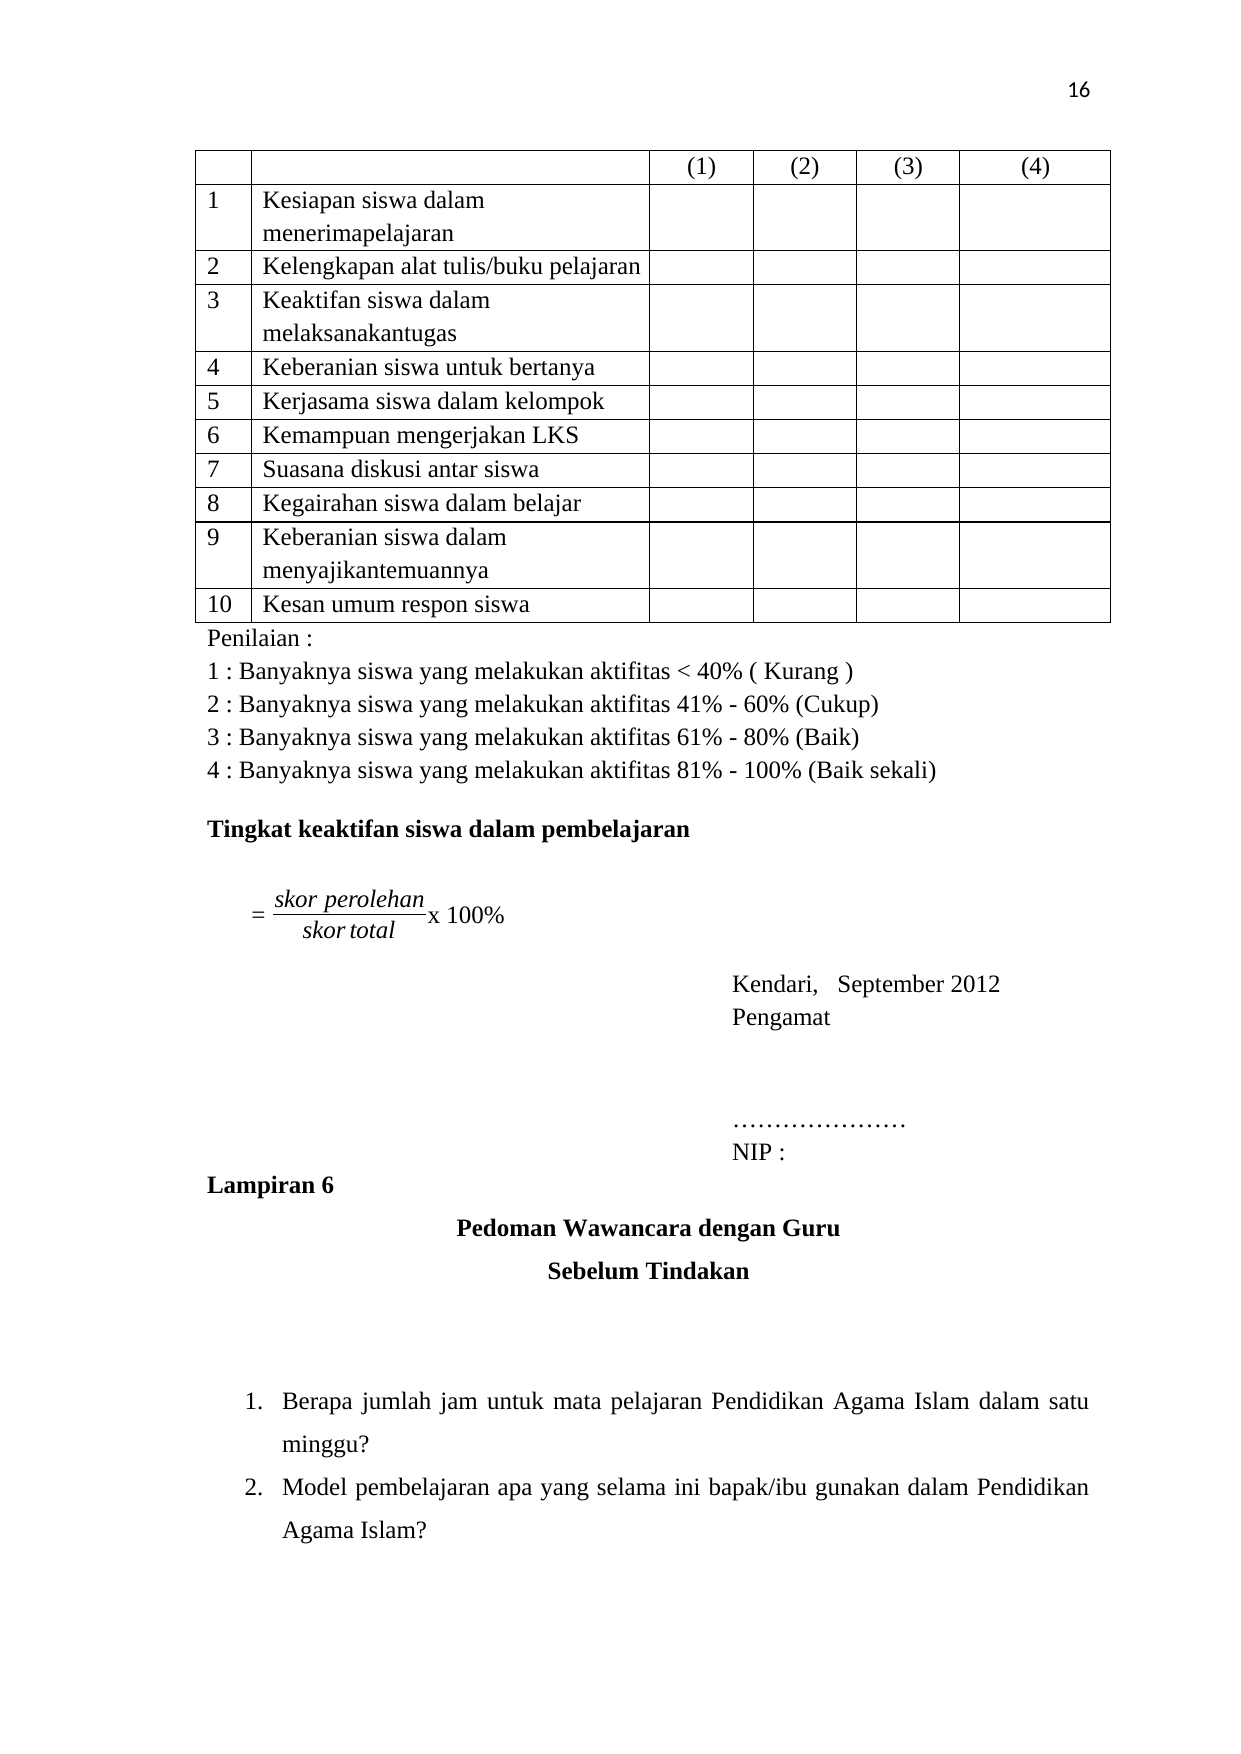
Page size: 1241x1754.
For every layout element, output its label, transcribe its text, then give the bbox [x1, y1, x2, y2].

table_cell Baik Sekali (4) [960, 151, 1110, 184]
table_cell [960, 523, 1110, 588]
list Berapa jumlah jam untuk mata pelajaran Pendidikan Agama Islam dalam satu minggu? [244, 1386, 1090, 1458]
table_cell [754, 523, 856, 588]
text 3 : Banyaknya siswa yang melakukan aktifitas 61% - 80% (Baik) [207, 722, 1090, 751]
table_cell [960, 352, 1110, 385]
text 2 : Banyaknya siswa yang melakukan aktifitas 41% - 60% (Cukup) [207, 689, 1090, 718]
text = x 100% [251, 885, 1090, 944]
text Pengamat [732, 1002, 1090, 1031]
table_cell Kurang (1) [650, 151, 753, 184]
table_cell Keaktifan siswa dalam melaksanakantugas [252, 285, 649, 351]
text Penilaian : [207, 623, 1090, 652]
table_cell [857, 523, 959, 588]
table_cell [650, 251, 753, 284]
table_cell [857, 352, 959, 385]
text 4 : Banyaknya siswa yang melakukan aktifitas 81% - 100% (Baik sekali) [207, 755, 1090, 784]
table_cell [754, 251, 856, 284]
text Sebelum Tindakan [207, 1256, 1090, 1285]
table_cell [857, 420, 959, 453]
text ………………… [732, 1104, 1090, 1133]
table_cell 4 [196, 352, 251, 385]
text Kendari, September 2012 [732, 969, 1090, 998]
table_cell [650, 386, 753, 419]
text 1 : Banyaknya siswa yang melakukan aktifitas < 40% ( Kurang ) [207, 656, 1090, 685]
table_cell [857, 589, 959, 622]
table_cell [650, 523, 753, 588]
table_cell [754, 454, 856, 487]
table_cell [857, 386, 959, 419]
table_cell [857, 251, 959, 284]
table_cell 7 [196, 454, 251, 487]
table_cell [960, 420, 1110, 453]
table_cell 9 [196, 523, 251, 588]
table_cell 8 [196, 488, 251, 521]
table_cell Kerjasama siswa dalam kelompok [252, 386, 649, 419]
table_cell [857, 454, 959, 487]
table_cell [754, 488, 856, 521]
table_cell 3 [196, 285, 251, 351]
table_cell Suasana diskusi antar siswa [252, 454, 649, 487]
table_cell 10 [196, 589, 251, 622]
table_cell 1 [196, 185, 251, 250]
table_cell Cukup (2) [754, 151, 856, 184]
table_cell [754, 589, 856, 622]
table_cell 5 [196, 386, 251, 419]
table_cell [960, 488, 1110, 521]
table_cell Kesiapan siswa dalam menerimapelajaran [252, 185, 649, 250]
text NIP : [732, 1137, 1090, 1166]
table_cell [857, 488, 959, 521]
table_cell [754, 352, 856, 385]
table_cell Baik (3) [857, 151, 959, 184]
table_cell [650, 185, 753, 250]
table_cell [650, 454, 753, 487]
table_cell [960, 185, 1110, 250]
table_cell [960, 386, 1110, 419]
list Model pembelajaran apa yang selama ini bapak/ibu gunakan dalam Pendidikan Agama Islam? [244, 1472, 1090, 1544]
table_cell [960, 589, 1110, 622]
table_cell Keberanian siswa untuk bertanya [252, 352, 649, 385]
table_cell [650, 285, 753, 351]
table_cell [650, 352, 753, 385]
table_cell [857, 285, 959, 351]
table_cell [960, 285, 1110, 351]
table_cell 2 [196, 251, 251, 284]
table_cell 6 [196, 420, 251, 453]
text Lampiran 6 [207, 1170, 1090, 1199]
table_cell [960, 454, 1110, 487]
table_cell Kesan umum respon siswa [252, 589, 649, 622]
table_cell [650, 488, 753, 521]
table_cell [960, 251, 1110, 284]
table_cell [650, 420, 753, 453]
text Pedoman Wawancara dengan Guru [207, 1213, 1090, 1242]
table_cell Kegairahan siswa dalam belajar [252, 488, 649, 521]
table_cell Keberanian siswa dalam menyajikantemuannya [252, 523, 649, 588]
table_cell [754, 285, 856, 351]
table_cell [754, 386, 856, 419]
table_cell [754, 420, 856, 453]
table_cell Kemampuan mengerjakan LKS [252, 420, 649, 453]
text Tingkat keaktifan siswa dalam pembelajaran [207, 814, 1090, 842]
table_cell Kelengkapan alat tulis/buku pelajaran [252, 251, 649, 284]
table_cell [650, 589, 753, 622]
table_cell [857, 185, 959, 250]
table_cell [754, 185, 856, 250]
